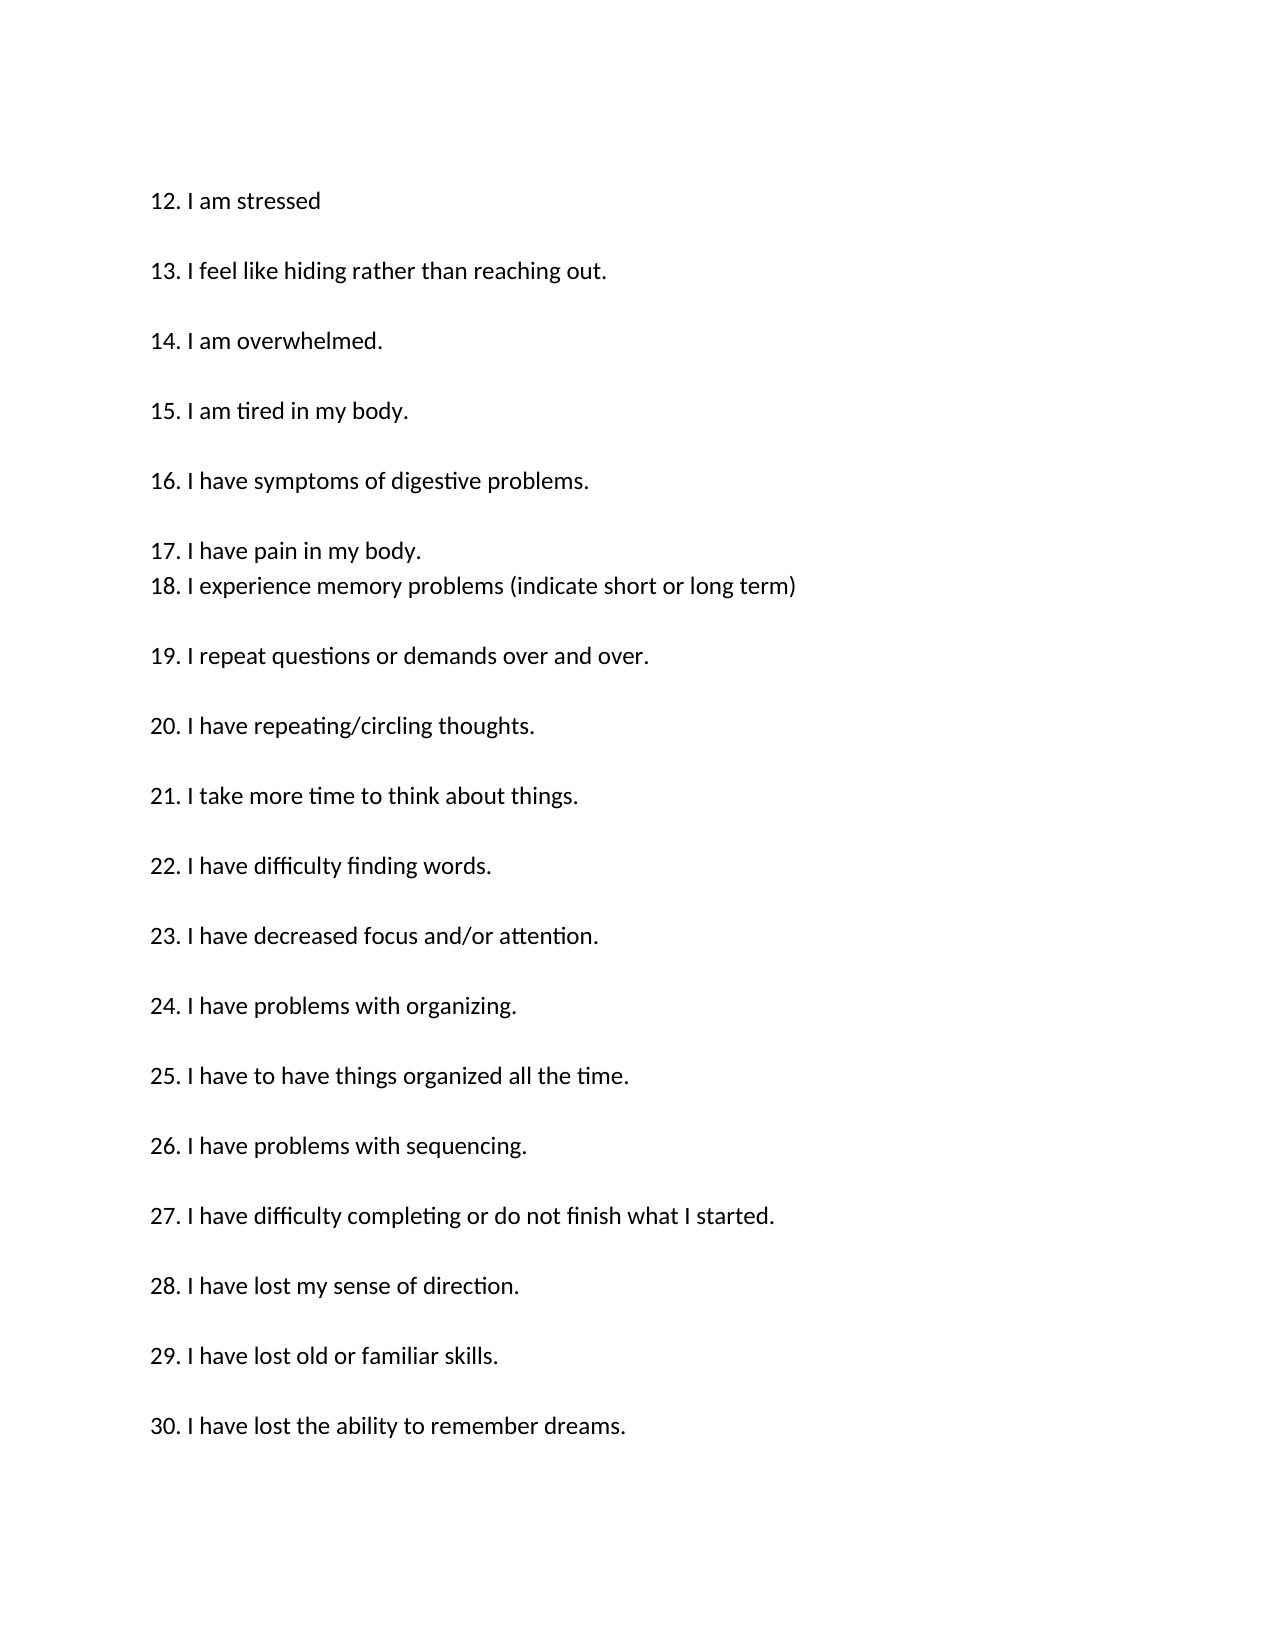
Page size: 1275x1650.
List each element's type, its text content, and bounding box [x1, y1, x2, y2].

text 18. I experience memory problems (indicate short or long term) [150, 570, 1125, 601]
text 17. I have pain in my body. [150, 535, 1125, 566]
text 25. I have to have things organized all the time. [150, 1060, 1125, 1091]
text 15. I am tired in my body. [150, 395, 1125, 426]
text 22. I have difficulty finding words. [150, 850, 1125, 881]
text 13. I feel like hiding rather than reaching out. [150, 255, 1125, 286]
text 20. I have repeating/circling thoughts. [150, 710, 1125, 741]
text 12. I am stressed [150, 185, 1125, 216]
text 28. I have lost my sense of direction. [150, 1270, 1125, 1301]
text 14. I am overwhelmed. [150, 325, 1125, 356]
text 30. I have lost the ability to remember dreams. [150, 1410, 1125, 1441]
text 29. I have lost old or familiar skills. [150, 1340, 1125, 1371]
text 27. I have difficulty completing or do not finish what I started. [150, 1200, 1125, 1231]
text 21. I take more time to think about things. [150, 780, 1125, 811]
text 26. I have problems with sequencing. [150, 1130, 1125, 1161]
text 24. I have problems with organizing. [150, 990, 1125, 1021]
text 19. I repeat questions or demands over and over. [150, 640, 1125, 671]
text 16. I have symptoms of digestive problems. [150, 465, 1125, 496]
text 23. I have decreased focus and/or attention. [150, 920, 1125, 951]
